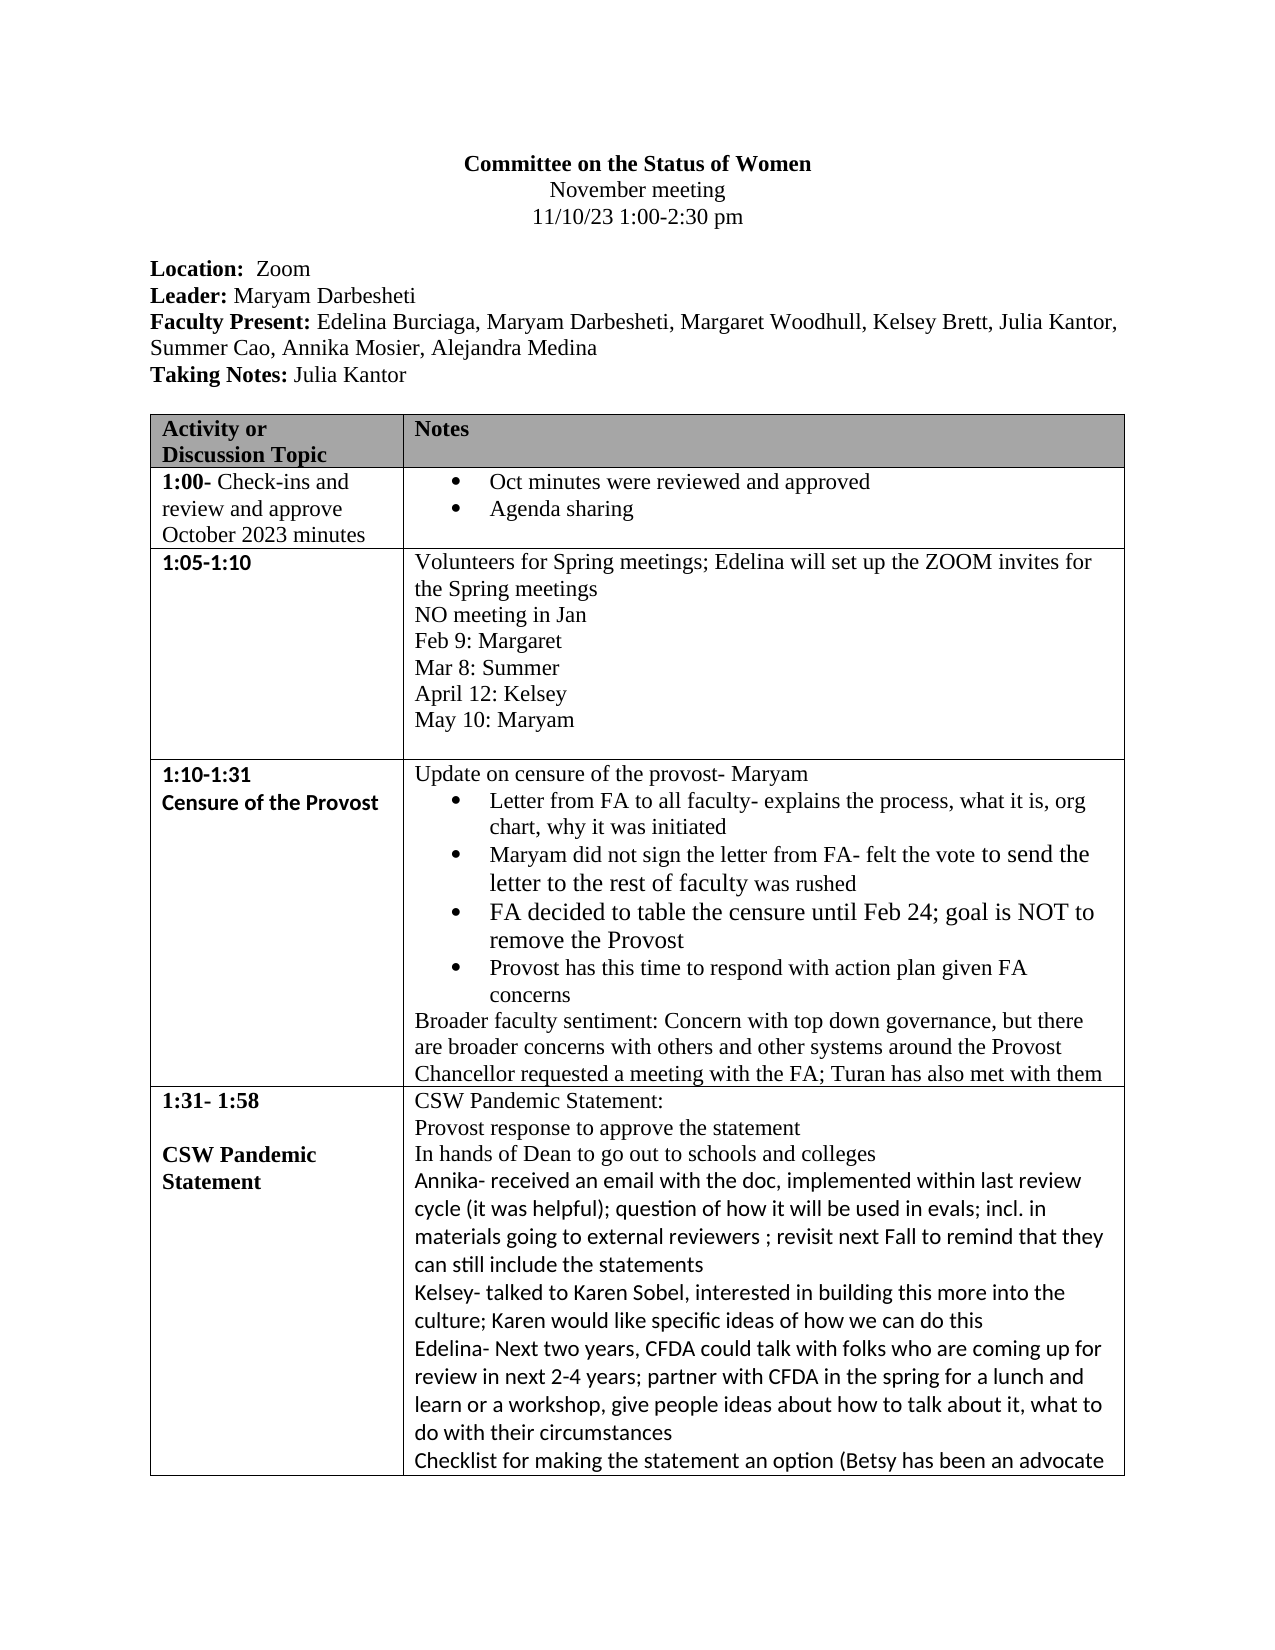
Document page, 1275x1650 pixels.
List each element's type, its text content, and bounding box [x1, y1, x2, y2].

text 11/10/23 1:00-2:30 pm [150, 203, 1125, 229]
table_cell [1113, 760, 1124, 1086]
text Taking Notes: Julia Kantor [150, 361, 1125, 387]
table_cell Oct minutes were reviewed and approved Agenda sharing [404, 468, 1124, 547]
table_cell 1:00- Check-ins and review and approve October 2023 minutes [151, 468, 403, 547]
table_cell 1:05-1:10 [151, 549, 403, 759]
text November meeting [150, 176, 1125, 203]
table_cell Volunteers for Spring meetings; Edelina will set up the ZOOM invites for the Spring meetings NO meeting in Jan Feb 9: Margaret Mar 8: Summer April 12: Kelsey May 10: Maryam [404, 549, 1124, 759]
text Location: Zoom [150, 255, 1125, 282]
table_cell 1:10-1:31 Censure of the Provost [151, 760, 403, 1086]
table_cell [151, 1087, 403, 1474]
table_header Notes [404, 415, 1124, 467]
text Leader: Maryam Darbesheti [150, 282, 1125, 308]
table_header Activity or Discussion Topic [151, 415, 403, 467]
text Faculty Present: Edelina Burciaga, Maryam Darbesheti, Margaret Woodhull, Kelsey Brett, Julia Kantor, Summer Cao, Annika Mosier, Alejandra Medina [150, 308, 1125, 361]
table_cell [404, 1087, 1124, 1474]
text Committee on the Status of Women [150, 150, 1125, 176]
